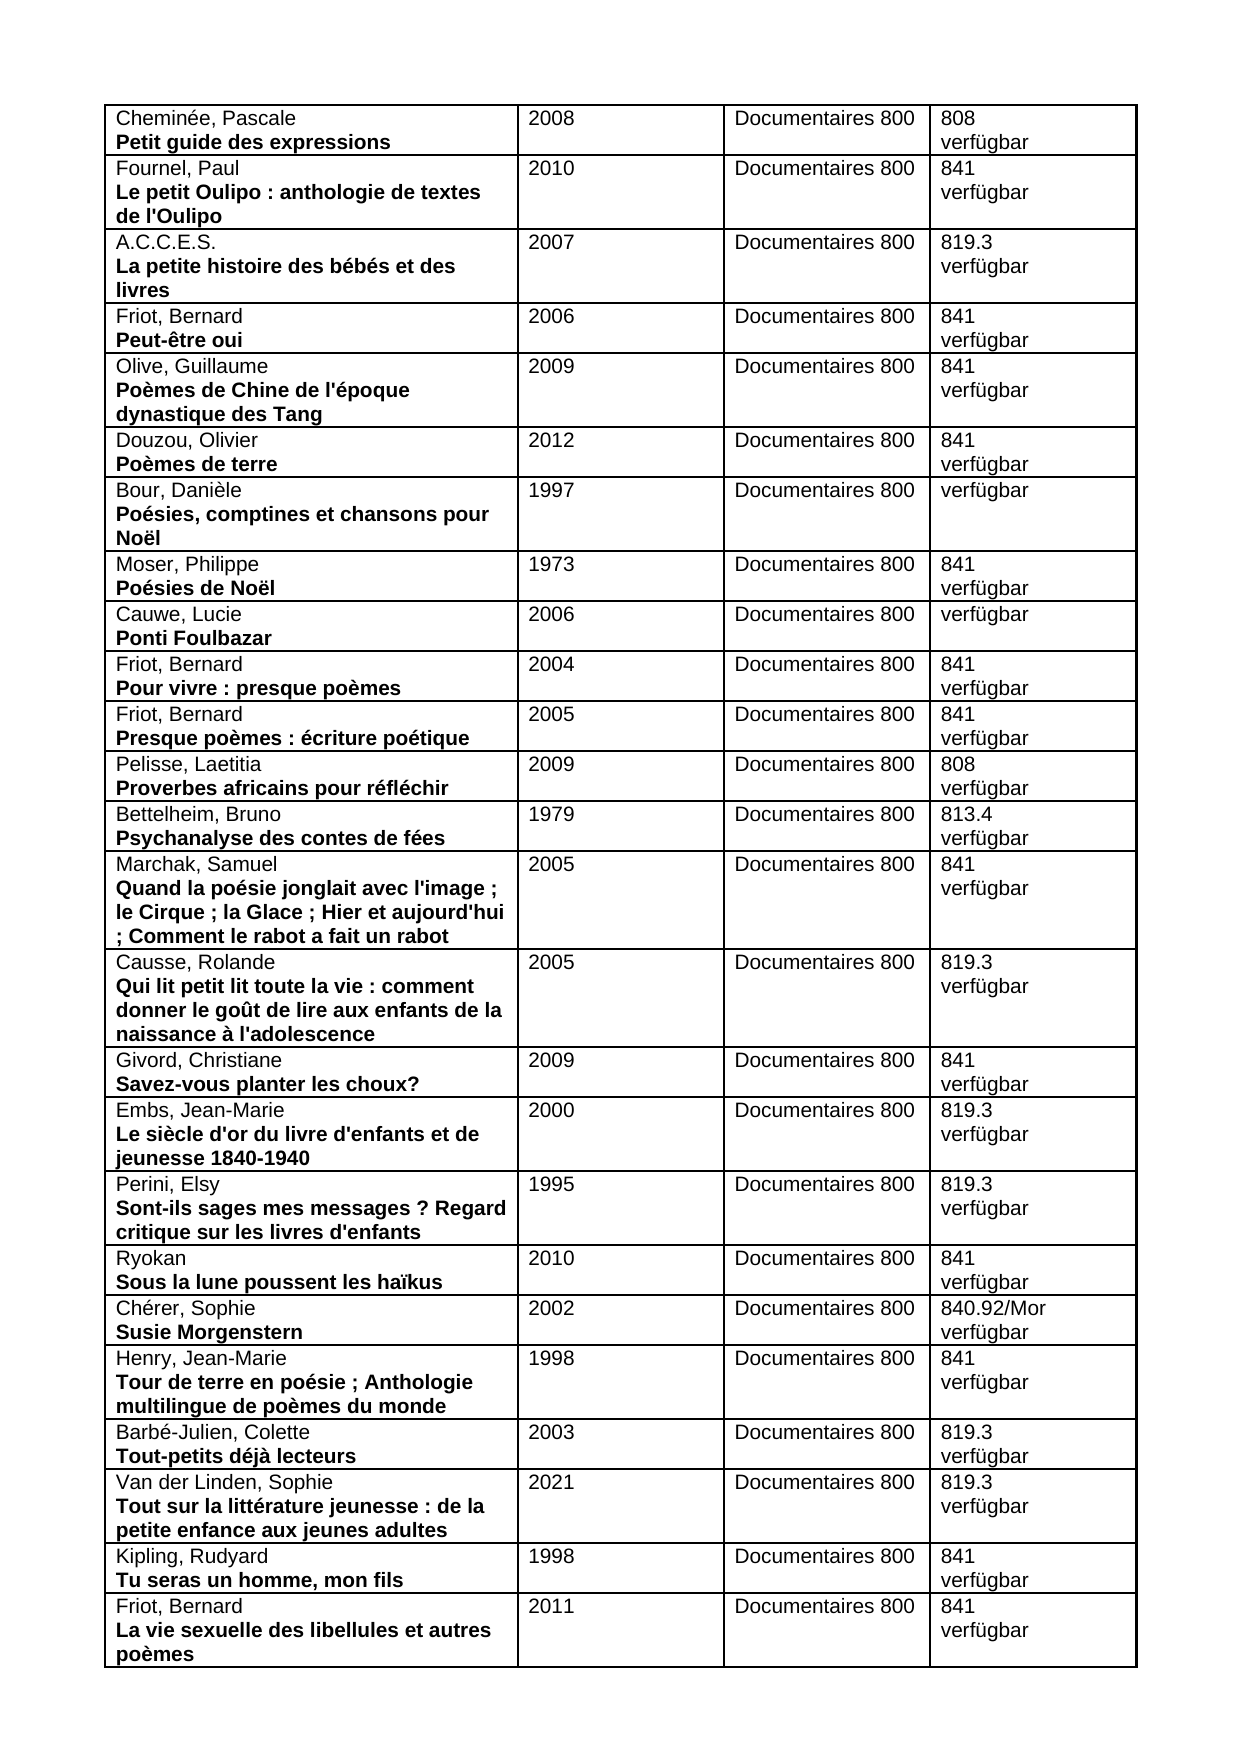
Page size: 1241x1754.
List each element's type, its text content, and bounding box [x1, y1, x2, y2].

table_cell 819.3 verfügbar [931, 1172, 1135, 1244]
table_cell 2009 [519, 1048, 723, 1096]
table_cell Documentaires 800 [725, 702, 929, 750]
table_cell verfügbar [931, 478, 1135, 550]
table_cell Pelisse, Laetitia Proverbes africains pour réfléchir [106, 752, 517, 800]
table_cell Documentaires 800 [725, 354, 929, 426]
table_cell 841 verfügbar [931, 1594, 1135, 1666]
table_cell 2005 [519, 950, 723, 1046]
table_cell 2008 [519, 106, 723, 154]
table_cell 2000 [519, 1098, 723, 1170]
table_cell Cheminée, Pascale Petit guide des expressions [106, 106, 517, 154]
table_cell 2010 [519, 1246, 723, 1294]
table_cell Friot, Bernard La vie sexuelle des libellules et autres poèmes [106, 1594, 517, 1666]
table_cell Givord, Christiane Savez-vous planter les choux? [106, 1048, 517, 1096]
table_cell 841 verfügbar [931, 1544, 1135, 1592]
table_cell Documentaires 800 [725, 1544, 929, 1592]
table_cell Documentaires 800 [725, 1420, 929, 1468]
table_cell A.C.C.E.S. La petite histoire des bébés et des livres [106, 230, 517, 302]
table_cell Barbé-Julien, Colette Tout-petits déjà lecteurs [106, 1420, 517, 1468]
table_cell Marchak, Samuel Quand la poésie jonglait avec l'image ; le Cirque ; la Glace ; Hier et aujourd'hui ; Comment le rabot a fait un rabot [106, 852, 517, 948]
table_cell 841 verfügbar [931, 1346, 1135, 1418]
table_cell 2021 [519, 1470, 723, 1542]
table_cell 841 verfügbar [931, 1246, 1135, 1294]
table_cell 2005 [519, 702, 723, 750]
table_cell 841 verfügbar [931, 428, 1135, 476]
table_cell Documentaires 800 [725, 602, 929, 650]
table_cell 1998 [519, 1346, 723, 1418]
table_cell Documentaires 800 [725, 428, 929, 476]
table_cell 813.4 verfügbar [931, 802, 1135, 850]
table_cell 2009 [519, 752, 723, 800]
table_cell Documentaires 800 [725, 1470, 929, 1542]
table_cell 2006 [519, 304, 723, 352]
table_cell Documentaires 800 [725, 1172, 929, 1244]
table_cell Moser, Philippe Poésies de Noël [106, 552, 517, 600]
table_cell Documentaires 800 [725, 752, 929, 800]
table_cell Documentaires 800 [725, 802, 929, 850]
table_cell Cauwe, Lucie Ponti Foulbazar [106, 602, 517, 650]
table_cell Embs, Jean-Marie Le siècle d'or du livre d'enfants et de jeunesse 1840-1940 [106, 1098, 517, 1170]
table_cell 2010 [519, 156, 723, 228]
table_cell 2004 [519, 652, 723, 700]
table_cell Bettelheim, Bruno Psychanalyse des contes de fées [106, 802, 517, 850]
table_cell Causse, Rolande Qui lit petit lit toute la vie : comment donner le goût de lire aux enfants de la naissance à l'adolescence [106, 950, 517, 1046]
table_cell Fournel, Paul Le petit Oulipo : anthologie de textes de l'Oulipo [106, 156, 517, 228]
table_cell 1979 [519, 802, 723, 850]
table_cell Documentaires 800 [725, 950, 929, 1046]
table_cell 2005 [519, 852, 723, 948]
table_cell 841 verfügbar [931, 652, 1135, 700]
table_cell Documentaires 800 [725, 156, 929, 228]
table_cell 1995 [519, 1172, 723, 1244]
table_cell 819.3 verfügbar [931, 950, 1135, 1046]
table_cell Douzou, Olivier Poèmes de terre [106, 428, 517, 476]
table_cell Documentaires 800 [725, 304, 929, 352]
table_cell Bour, Danièle Poésies, comptines et chansons pour Noël [106, 478, 517, 550]
table_cell 2003 [519, 1420, 723, 1468]
table_cell 841 verfügbar [931, 304, 1135, 352]
table_cell Documentaires 800 [725, 652, 929, 700]
table_cell Documentaires 800 [725, 1098, 929, 1170]
table_cell Perini, Elsy Sont-ils sages mes messages ? Regard critique sur les livres d'enfants [106, 1172, 517, 1244]
table_cell 841 verfügbar [931, 1048, 1135, 1096]
table_cell Ryokan Sous la lune poussent les haïkus [106, 1246, 517, 1294]
table_cell 819.3 verfügbar [931, 1420, 1135, 1468]
table_cell Documentaires 800 [725, 1594, 929, 1666]
table_cell 819.3 verfügbar [931, 230, 1135, 302]
table_cell Documentaires 800 [725, 106, 929, 154]
table_cell 1997 [519, 478, 723, 550]
table_cell Friot, Bernard Presque poèmes : écriture poétique [106, 702, 517, 750]
table_cell 1998 [519, 1544, 723, 1592]
table_cell Documentaires 800 [725, 478, 929, 550]
table_cell 819.3 verfügbar [931, 1098, 1135, 1170]
table_cell 2011 [519, 1594, 723, 1666]
table_cell Documentaires 800 [725, 1048, 929, 1096]
table_cell Documentaires 800 [725, 1346, 929, 1418]
table_cell 808 verfügbar [931, 752, 1135, 800]
table_cell 841 verfügbar [931, 552, 1135, 600]
table_cell 841 verfügbar [931, 852, 1135, 948]
table_cell 808 verfügbar [931, 106, 1135, 154]
table_cell 2012 [519, 428, 723, 476]
table_cell 2007 [519, 230, 723, 302]
table_cell 2002 [519, 1296, 723, 1344]
table_cell Henry, Jean-Marie Tour de terre en poésie ; Anthologie multilingue de poèmes du monde [106, 1346, 517, 1418]
table_cell Friot, Bernard Pour vivre : presque poèmes [106, 652, 517, 700]
table_cell 819.3 verfügbar [931, 1470, 1135, 1542]
table_cell Documentaires 800 [725, 1296, 929, 1344]
table_cell Van der Linden, Sophie Tout sur la littérature jeunesse : de la petite enfance aux jeunes adultes [106, 1470, 517, 1542]
table_cell Documentaires 800 [725, 1246, 929, 1294]
table_cell 841 verfügbar [931, 354, 1135, 426]
table_cell 841 verfügbar [931, 156, 1135, 228]
table_cell verfügbar [931, 602, 1135, 650]
table_cell 840.92/Mor verfügbar [931, 1296, 1135, 1344]
table_cell Chérer, Sophie Susie Morgenstern [106, 1296, 517, 1344]
table_cell Documentaires 800 [725, 552, 929, 600]
table_cell Kipling, Rudyard Tu seras un homme, mon fils [106, 1544, 517, 1592]
table_cell Documentaires 800 [725, 852, 929, 948]
table_cell 841 verfügbar [931, 702, 1135, 750]
table_cell 2009 [519, 354, 723, 426]
table_cell Friot, Bernard Peut-être oui [106, 304, 517, 352]
table_cell 1973 [519, 552, 723, 600]
table_cell Olive, Guillaume Poèmes de Chine de l'époque dynastique des Tang [106, 354, 517, 426]
table_cell 2006 [519, 602, 723, 650]
table_cell Documentaires 800 [725, 230, 929, 302]
